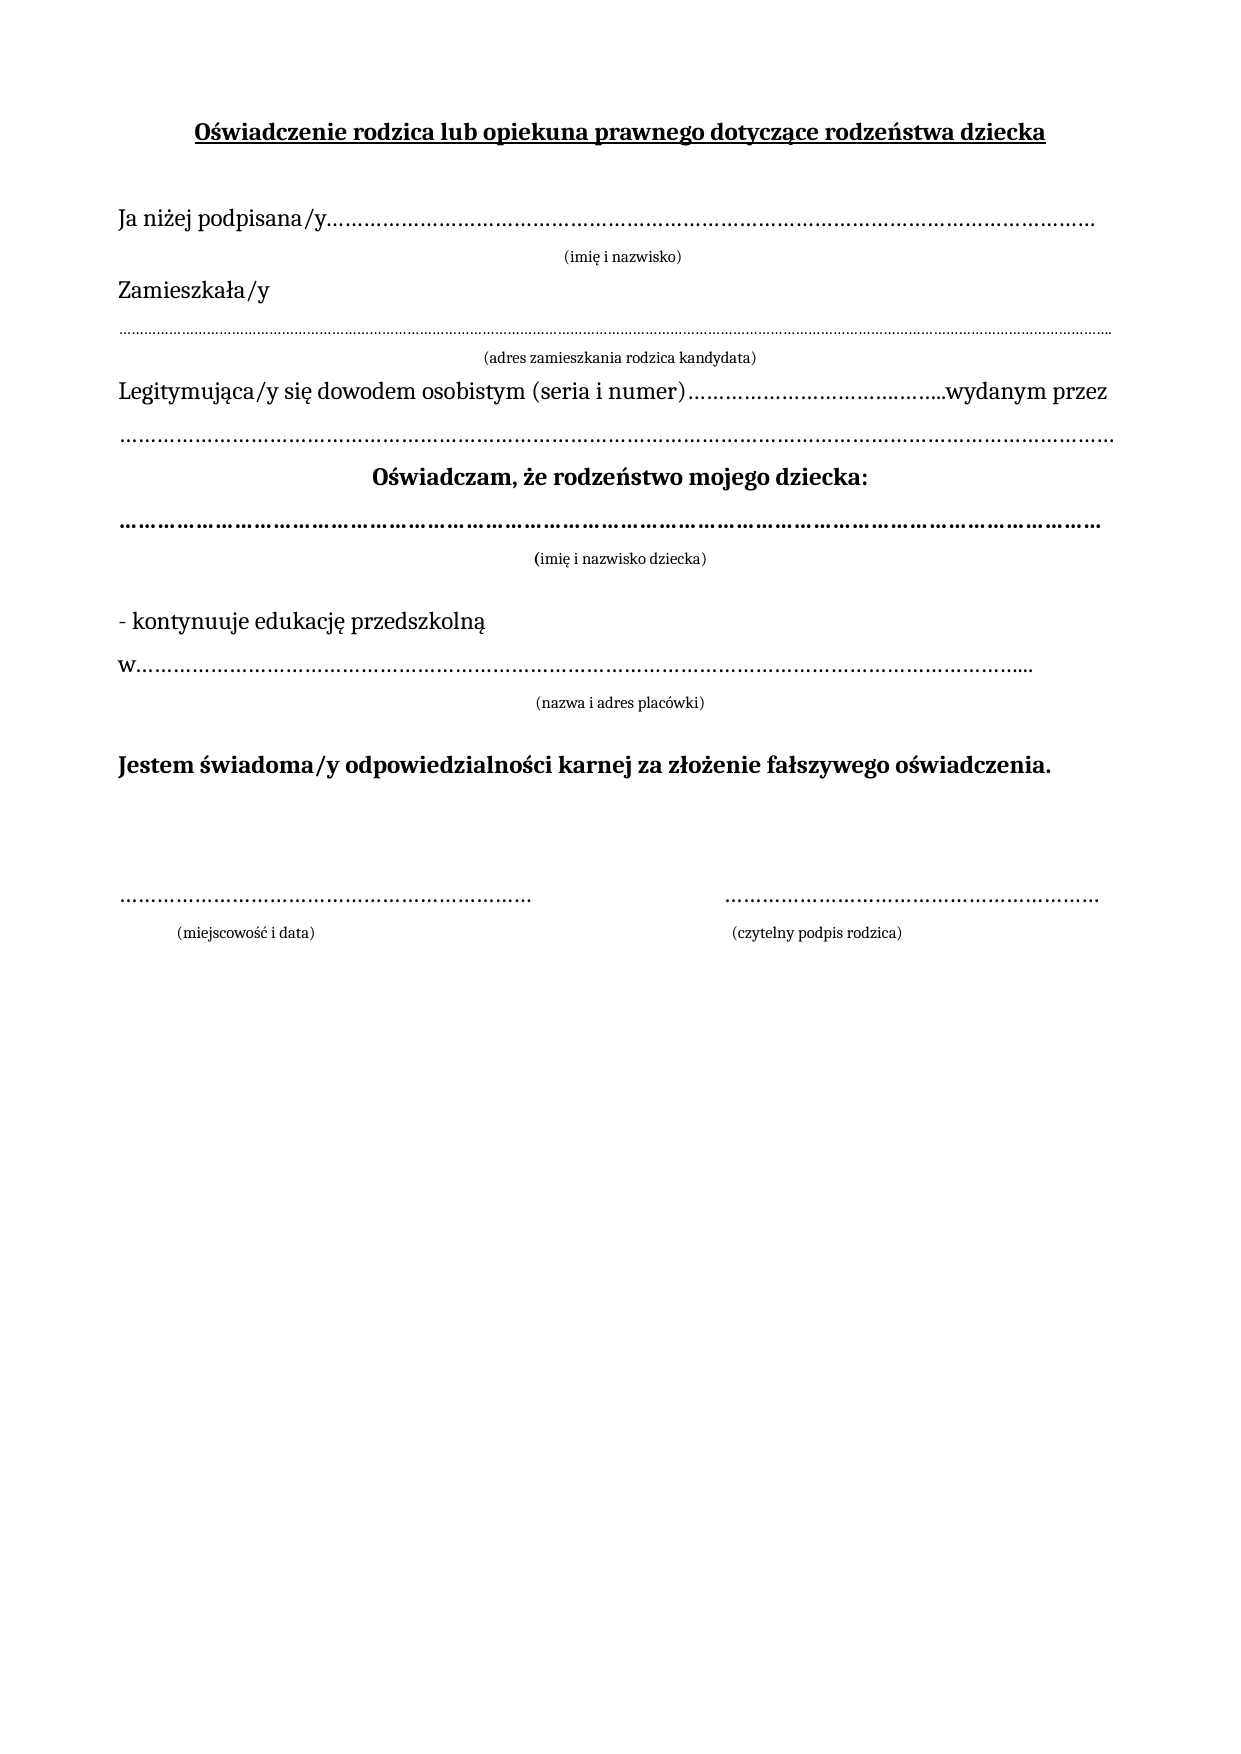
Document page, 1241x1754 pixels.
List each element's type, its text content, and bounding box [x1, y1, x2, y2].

text (imię i nazwisko dziecka) [118, 549, 1122, 568]
text (imię i nazwisko) [118, 247, 1122, 267]
text - kontynuuje edukację przedszkolną w……………………………………………………………………………………………………………………………... [118, 607, 1122, 679]
text Oświadczam, że rodzeństwo mojego dziecka: [118, 463, 1122, 492]
text ……………………………………………………………………………………………………………………………………… [118, 506, 1122, 535]
text (miejscowość i data) (czytelny podpis rodzica) [118, 923, 1122, 942]
text ………………………………………………………… …………………………………………………… [118, 880, 1122, 909]
text (adres zamieszkania rodzica kandydata) [118, 348, 1122, 367]
text Legitymująca/y się dowodem osobistym (seria i numer)…………………………….……..wydanym przez …………………………………………………………………………………………………………………………………………… [118, 377, 1122, 449]
text Zamieszkała/y [118, 276, 1122, 305]
text Ja niżej podpisana/y…………………………………………………………………………………………………………… [118, 204, 1122, 233]
text (nazwa i adres placówki) [118, 693, 1122, 712]
text Oświadczenie rodzica lub opiekuna prawnego dotyczące rodzeństwa dziecka [118, 118, 1122, 147]
text …………………………………………………………………………………………………………………………………………………………………………………………………………………. [118, 319, 1122, 338]
text Jestem świadoma/y odpowiedzialności karnej za złożenie fałszywego oświadczenia. [118, 751, 1122, 779]
